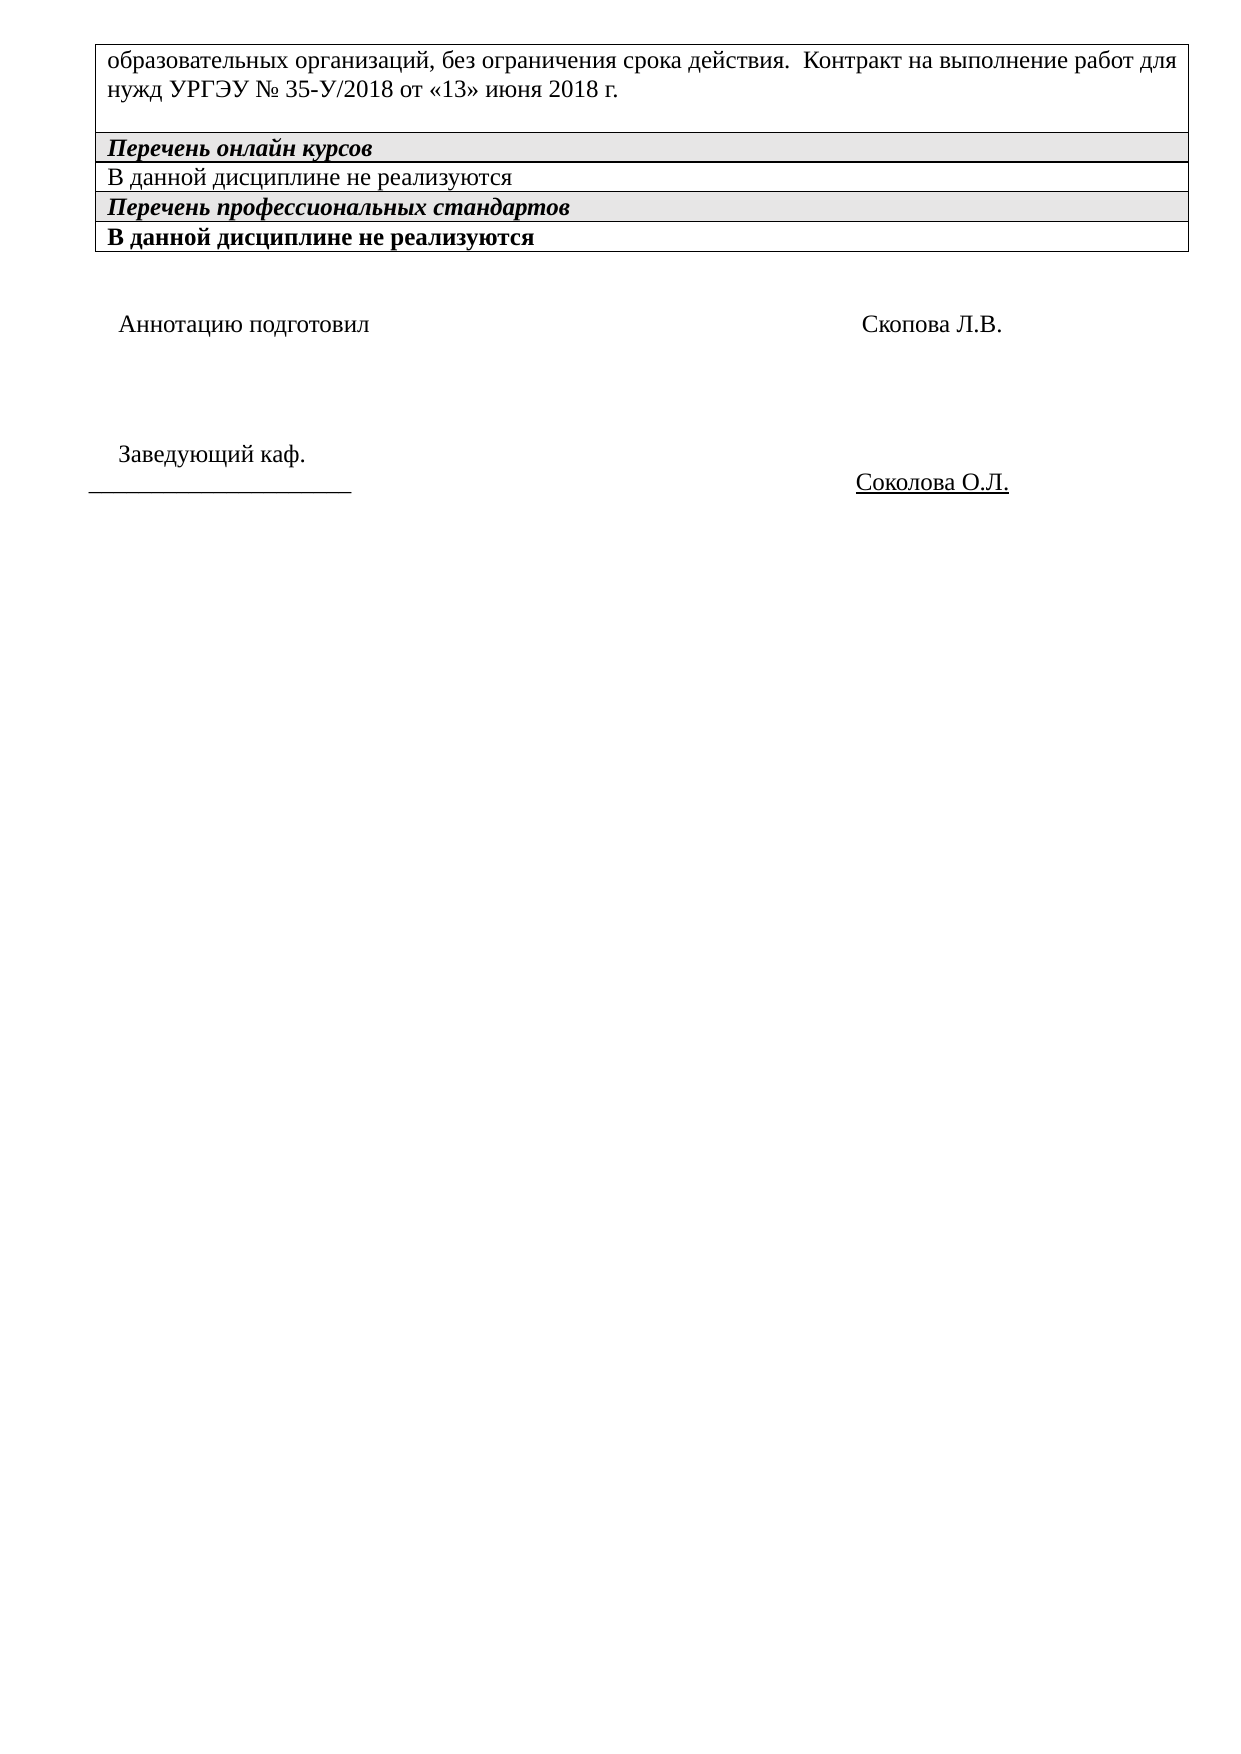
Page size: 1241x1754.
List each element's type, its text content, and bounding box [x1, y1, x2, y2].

text Аннотацию подготовил Скопова Л.В. [118, 309, 1181, 338]
table_cell В данной дисциплине не реализуются [96, 222, 1188, 251]
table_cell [96, 45, 1188, 132]
text Заведующий каф. [88, 439, 1181, 467]
text _____________________ Соколова О.Л. [88, 467, 1181, 496]
table_cell Перечень онлайн курсов [96, 133, 1188, 161]
table_cell Перечень профессиональных стандартов [96, 192, 1188, 221]
table_cell В данной дисциплине не реализуются [96, 163, 1188, 191]
